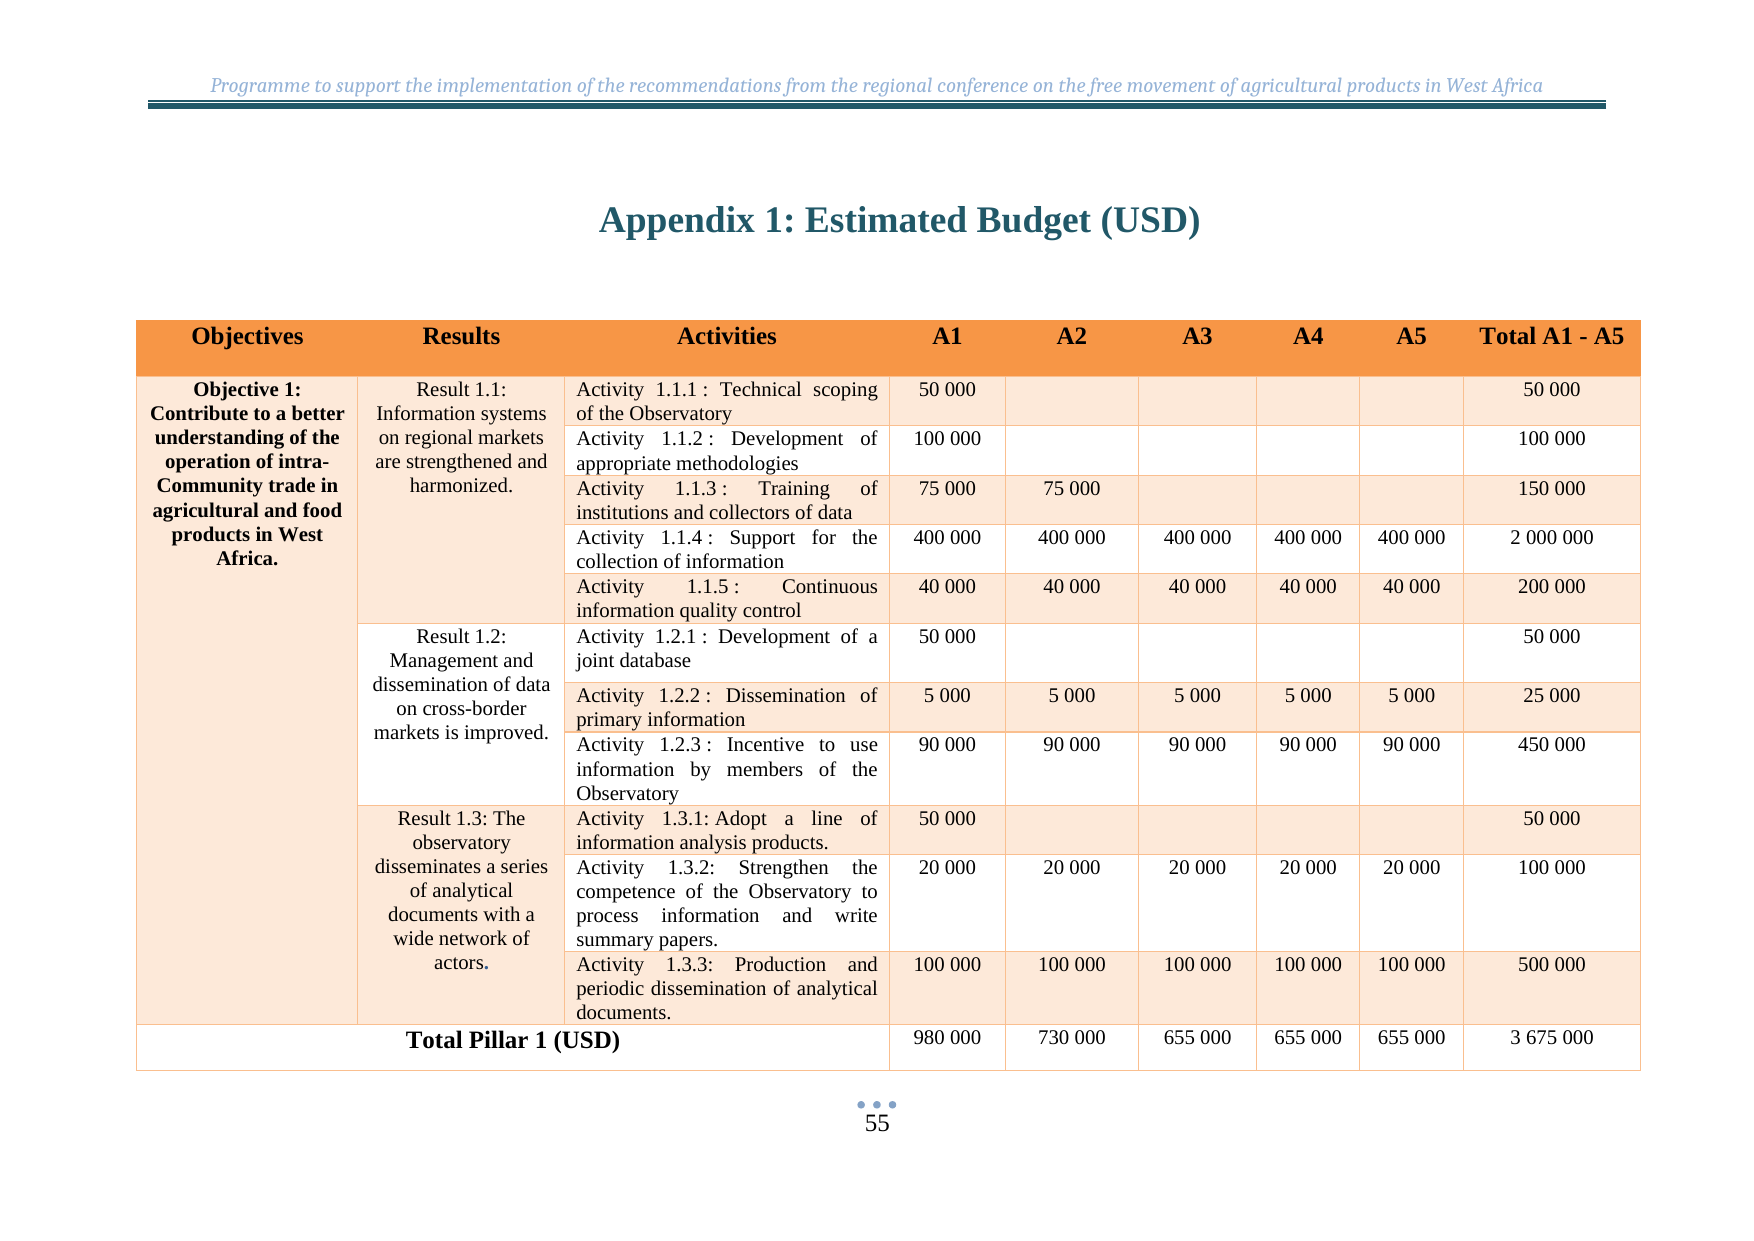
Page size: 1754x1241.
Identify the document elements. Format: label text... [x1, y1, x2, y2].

table_cell Activity 1.1.4 : Support for the collection of information [565, 525, 889, 573]
table_cell [1006, 806, 1138, 854]
table_cell [1139, 476, 1256, 524]
table_cell 5 000 [1360, 683, 1463, 731]
table_cell 655 000 [1139, 1025, 1256, 1069]
table_cell 25 000 [1464, 683, 1640, 731]
table_cell 2 000 000 [1464, 525, 1640, 573]
subtitle Appendix 1: Estimated Budget (USD) [193, 198, 1606, 241]
table_cell 90 000 [1360, 733, 1463, 804]
table_cell 100 000 [1464, 855, 1640, 951]
table_cell 400 000 [1006, 525, 1138, 573]
table_cell 100 000 [1139, 952, 1256, 1024]
table_cell Total Pillar 1 (USD) [137, 1025, 889, 1069]
table_cell 50 000 [1464, 377, 1640, 425]
table_header A4 [1257, 321, 1359, 376]
table_cell 40 000 [1360, 574, 1463, 623]
table_cell Activity 1.1.1 : Technical scoping of the Observatory [565, 377, 889, 425]
table_cell [1257, 806, 1359, 854]
table_cell 450 000 [1464, 733, 1640, 804]
table_cell 20 000 [1257, 855, 1359, 951]
table_cell 400 000 [1360, 525, 1463, 573]
table_cell [1360, 377, 1463, 425]
table_cell 50 000 [890, 377, 1005, 425]
table_cell 100 000 [1464, 426, 1640, 474]
table_header A1 [890, 321, 1005, 376]
table_cell 75 000 [890, 476, 1005, 524]
table_header A2 [1006, 321, 1138, 376]
table_cell 100 000 [890, 426, 1005, 474]
table_cell 3 675 000 [1464, 1025, 1640, 1069]
table_cell 655 000 [1257, 1025, 1359, 1069]
table_header Activities [565, 321, 889, 376]
table_cell 40 000 [1006, 574, 1138, 623]
table_header A5 [1360, 321, 1463, 376]
table_cell Result 1.2: Management and dissemination of data on cross-border markets is improved. [358, 624, 564, 804]
table_cell 20 000 [890, 855, 1005, 951]
table_cell 50 000 [1464, 624, 1640, 682]
table_cell [1360, 426, 1463, 474]
table_cell 40 000 [890, 574, 1005, 623]
table_cell 400 000 [1139, 525, 1256, 573]
table_cell [1257, 476, 1359, 524]
table_cell 50 000 [890, 806, 1005, 854]
table_cell 655 000 [1360, 1025, 1463, 1069]
table_cell Activity 1.3.1: Adopt a line of information analysis products. [565, 806, 889, 854]
table_cell 100 000 [890, 952, 1005, 1024]
table_cell 200 000 [1464, 574, 1640, 623]
table_header Results [358, 321, 564, 376]
table_cell Activity 1.1.2 : Development of appropriate methodologies [565, 426, 889, 474]
table_cell [1006, 624, 1138, 682]
table_cell 20 000 [1006, 855, 1138, 951]
table_cell 40 000 [1139, 574, 1256, 623]
table_cell [1139, 624, 1256, 682]
table_cell [1257, 426, 1359, 474]
table_cell 980 000 [890, 1025, 1005, 1069]
table_cell Result 1.3: The observatory disseminates a series of analytical documents with a wide network of actors. [358, 806, 564, 1024]
table_cell Activity 1.1.3 : Training of institutions and collectors of data [565, 476, 889, 524]
table_cell 400 000 [890, 525, 1005, 573]
table_cell [1360, 624, 1463, 682]
table_cell [1257, 377, 1359, 425]
table_cell Objective 1: Contribute to a better understanding of the operation of intra-Community trade in agricultural and food products in West Africa. [137, 377, 357, 1024]
table_cell 90 000 [1006, 733, 1138, 804]
table_cell Activity 1.2.2 : Dissemination of primary information [565, 683, 889, 731]
table_cell 5 000 [1257, 683, 1359, 731]
table_cell 50 000 [890, 624, 1005, 682]
table_cell [1257, 624, 1359, 682]
table_cell Activity 1.2.3 : Incentive to use information by members of the Observatory [565, 733, 889, 804]
table_cell [1360, 806, 1463, 854]
table_cell Result 1.1: Information systems on regional markets are strengthened and harmonized. [358, 377, 564, 623]
table_cell 50 000 [1464, 806, 1640, 854]
table_cell 730 000 [1006, 1025, 1138, 1069]
table_cell [1139, 377, 1256, 425]
table_cell Activity 1.3.3: Production and periodic dissemination of analytical documents. [565, 952, 889, 1024]
table_cell 5 000 [1006, 683, 1138, 731]
table_cell 90 000 [1139, 733, 1256, 804]
table_header A3 [1139, 321, 1256, 376]
table_cell [1139, 806, 1256, 854]
table_cell Activity 1.3.2: Strengthen the competence of the Observatory to process information and write summary papers. [565, 855, 889, 951]
table_header Objectives [137, 321, 357, 376]
table_cell 20 000 [1139, 855, 1256, 951]
table_cell 75 000 [1006, 476, 1138, 524]
table_cell 100 000 [1257, 952, 1359, 1024]
table_cell 40 000 [1257, 574, 1359, 623]
table_cell 100 000 [1360, 952, 1463, 1024]
table_cell 500 000 [1464, 952, 1640, 1024]
table_cell [1139, 426, 1256, 474]
table_cell 20 000 [1360, 855, 1463, 951]
table_cell 5 000 [890, 683, 1005, 731]
table_cell Activity 1.2.1 : Development of a joint database [565, 624, 889, 682]
table_header Total A1 - A5 [1464, 321, 1640, 376]
table_cell 400 000 [1257, 525, 1359, 573]
table_cell 90 000 [1257, 733, 1359, 804]
table_cell [1360, 476, 1463, 524]
table_cell 90 000 [890, 733, 1005, 804]
table_cell 5 000 [1139, 683, 1256, 731]
table_cell 100 000 [1006, 952, 1138, 1024]
table_cell [1006, 426, 1138, 474]
table_cell [1006, 377, 1138, 425]
table_cell 150 000 [1464, 476, 1640, 524]
table_cell Activity 1.1.5 : Continuous information quality control [565, 574, 889, 623]
